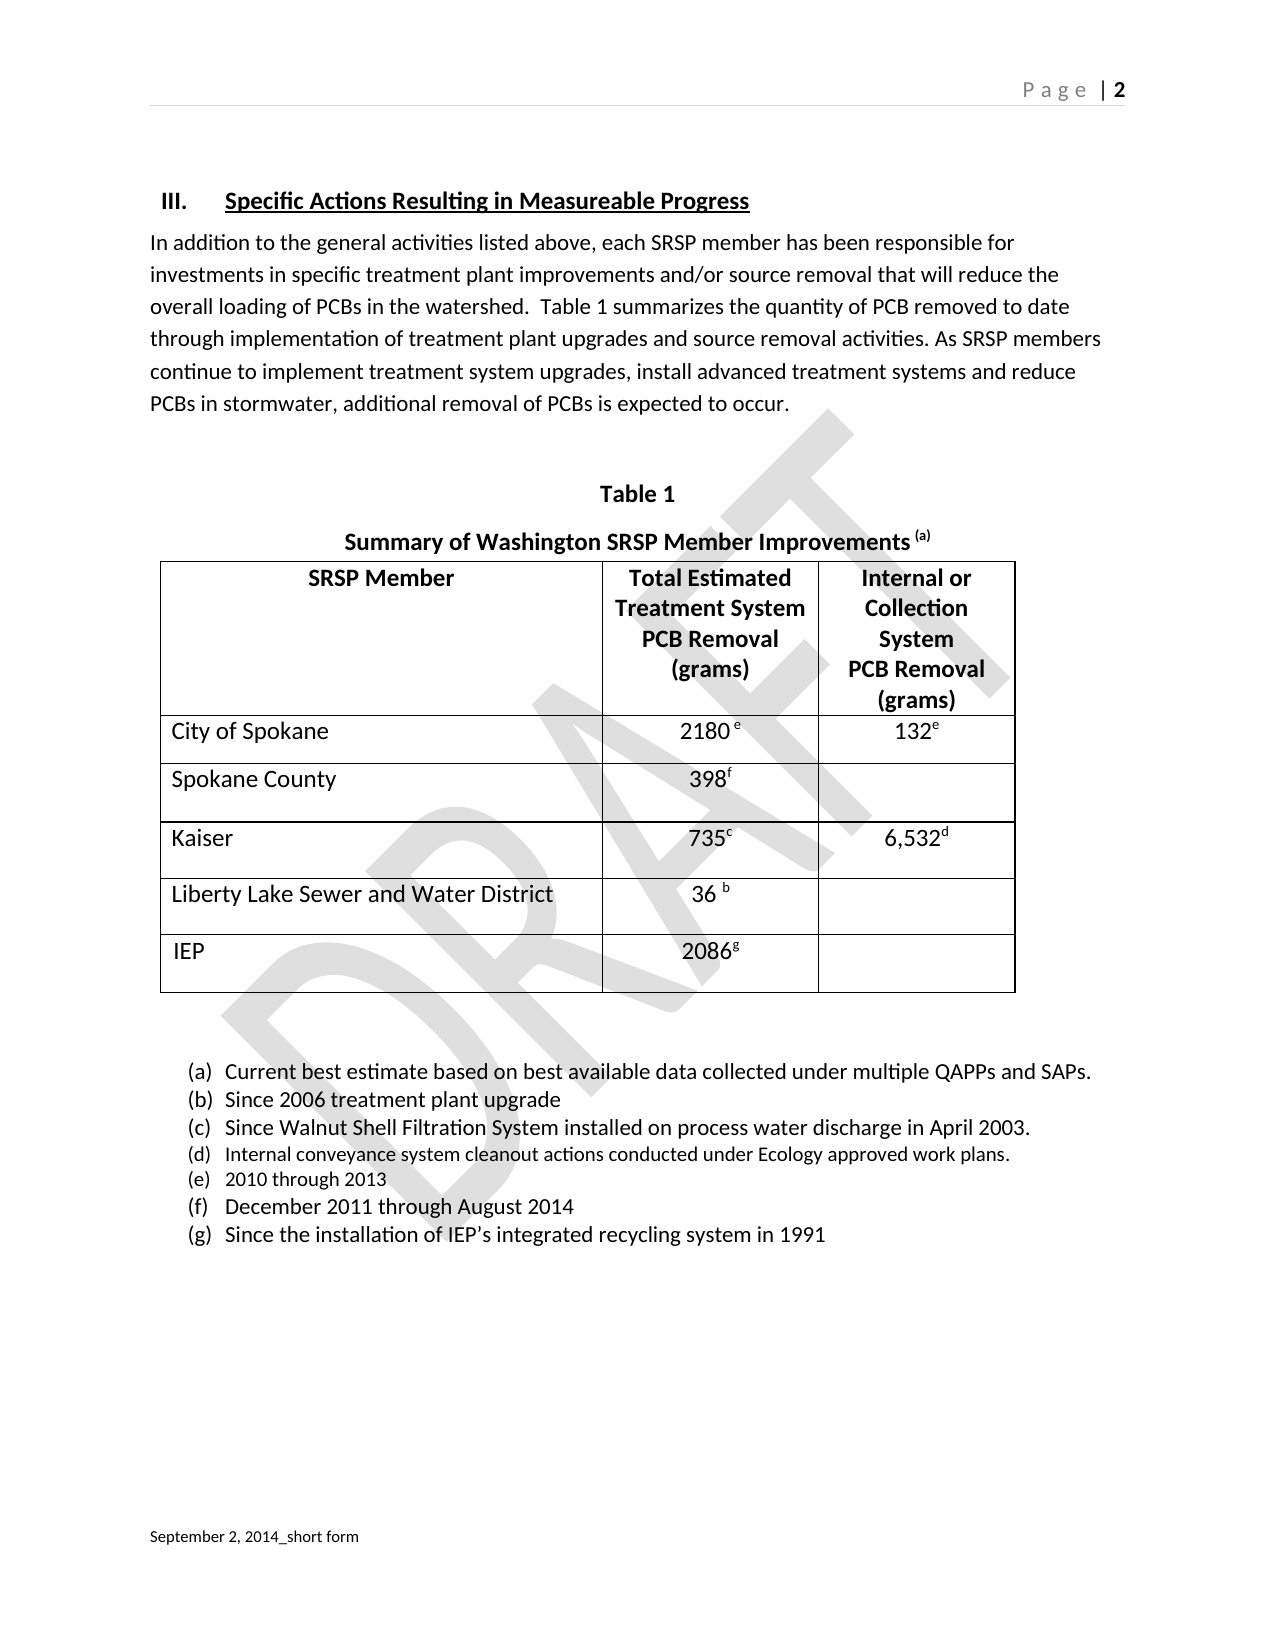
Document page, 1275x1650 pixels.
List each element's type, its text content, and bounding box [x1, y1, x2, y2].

table_cell [819, 879, 1014, 934]
list Since Walnut Shell Filtration System installed on process water discharge in April 2003. [187, 1113, 1125, 1141]
list Current best estimate based on best available data collected under multiple QAPPs and SAPs. [187, 1057, 1125, 1085]
table_cell [819, 935, 1014, 992]
table_cell 735c [603, 823, 818, 878]
table_header SRSP Member [161, 562, 602, 714]
table_cell [819, 764, 1014, 821]
list Since 2006 treatment plant upgrade [187, 1085, 1125, 1113]
table_cell City of Spokane [161, 716, 602, 762]
table_cell 2180 e [603, 716, 818, 762]
table_header Total Estimated Treatment System PCB Removal (grams) [603, 562, 818, 714]
table_header Internal or Collection System PCB Removal (grams) [819, 562, 1014, 714]
table_cell 6,532d [819, 823, 1014, 878]
table_cell 36 b [603, 879, 818, 934]
table_cell Kaiser [161, 823, 602, 878]
table_cell IEP [161, 935, 602, 992]
list 2010 through 2013 [187, 1166, 1125, 1192]
list Since the installation of IEP’s integrated recycling system in 1991 [187, 1220, 1125, 1248]
text In addition to the general activities listed above, each SRSP member has been responsible for investments in specific treatment plant improvements and/or source removal that will reduce the overall loading of PCBs in the watershed. Table 1 summarizes the quantity of PCB removed to date through implementation of treatment plant upgrades and source removal activities. As SRSP members continue to implement treatment system upgrades, install advanced treatment systems and reduce PCBs in stormwater, additional removal of PCBs is expected to occur. [150, 228, 1125, 417]
text Table 1 [150, 478, 1125, 509]
list Internal conveyance system cleanout actions conducted under Ecology approved work plans. [187, 1141, 1125, 1166]
table_cell Liberty Lake Sewer and Water District [161, 879, 602, 934]
list Specific Actions Resulting in Measureable Progress [187, 185, 1125, 216]
table_cell 398f [603, 764, 818, 821]
table_cell 132e [819, 716, 1014, 762]
table_cell Spokane County [161, 764, 602, 821]
text Summary of Washington SRSP Member Improvements (a) [150, 526, 1125, 556]
list December 2011 through August 2014 [187, 1192, 1125, 1220]
table_cell 2086g [603, 935, 818, 992]
